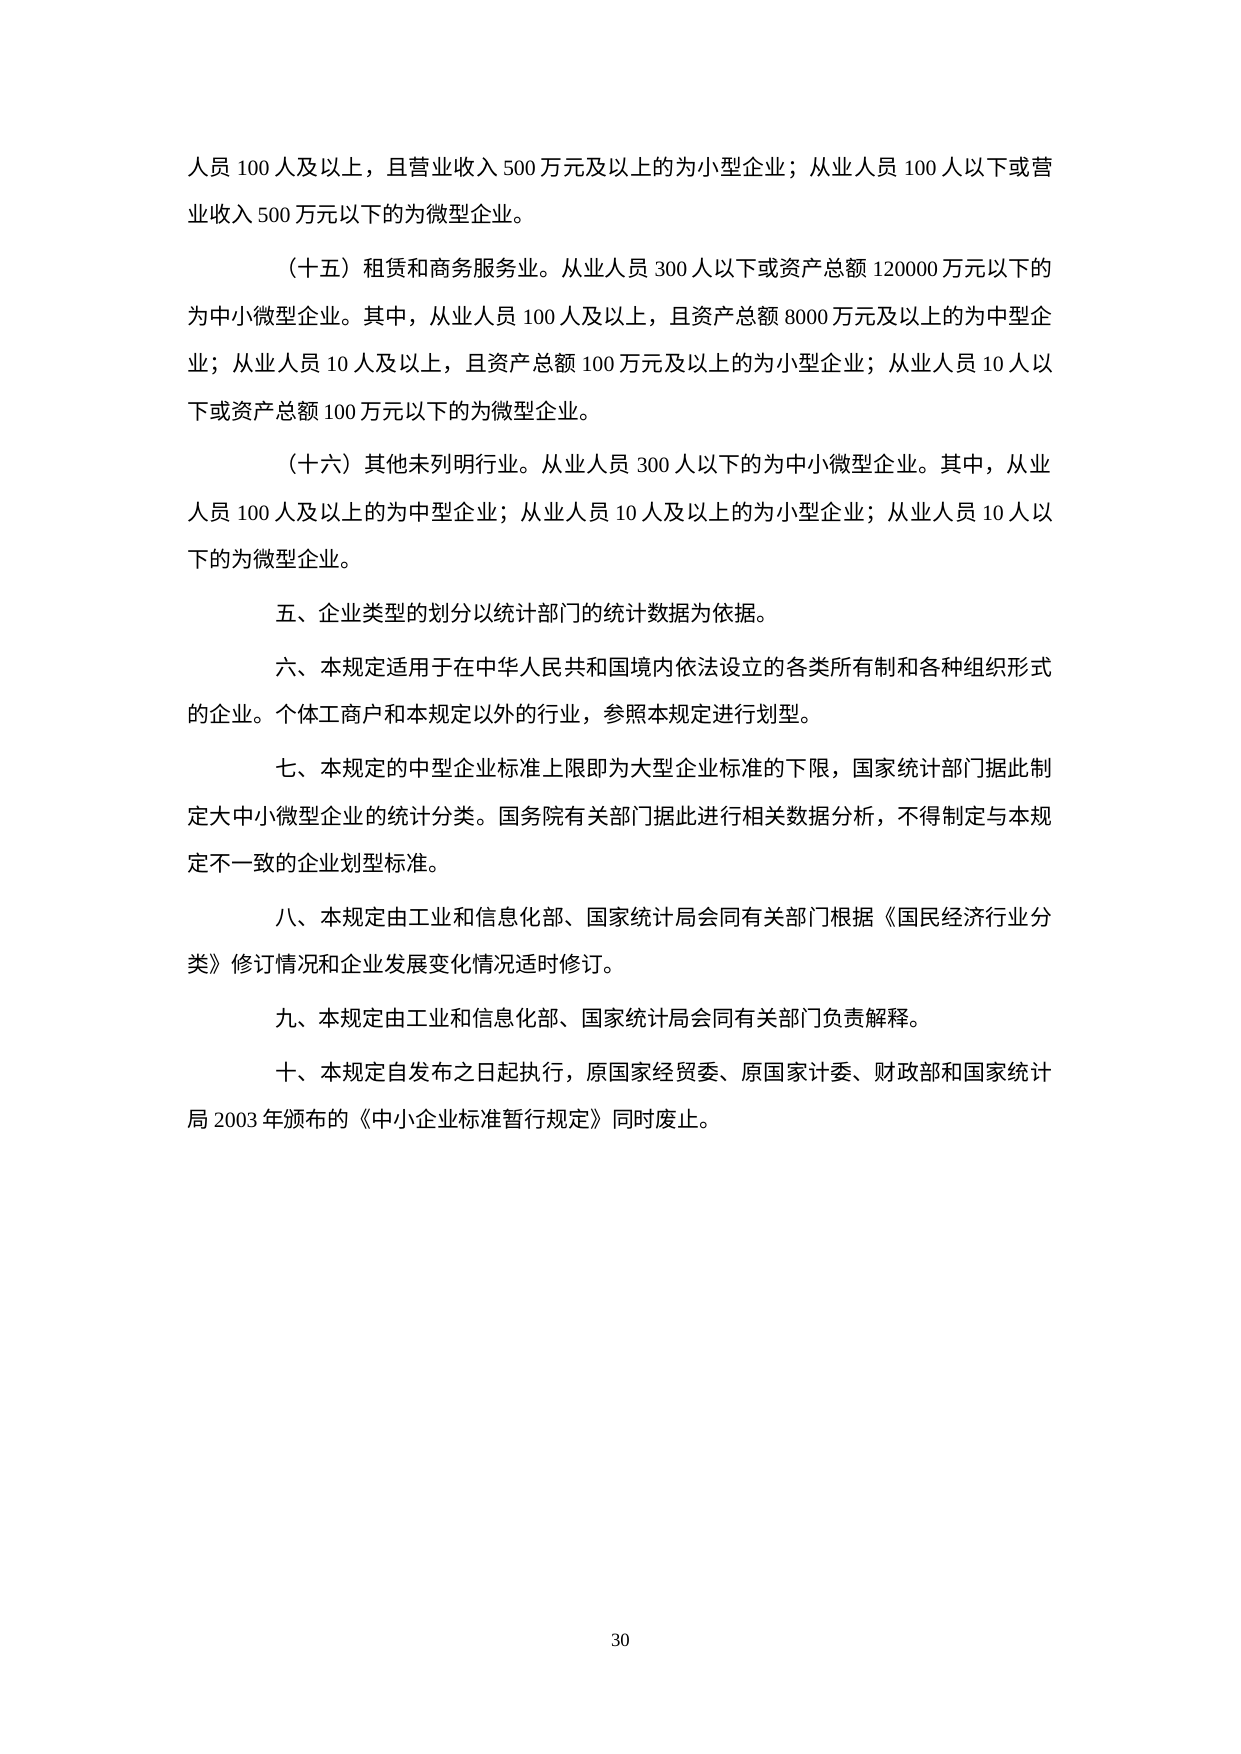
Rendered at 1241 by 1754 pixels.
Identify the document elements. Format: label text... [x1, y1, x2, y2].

text 七、本规定的中型企业标准上限即为大型企业标准的下限，国家统计部门据此制定大中小微型企业的统计分类。国务院有关部门据此进行相关数据分析，不得制定与本规定不一致的企业划型标准。 [187, 751, 1053, 878]
text （十五）租赁和商务服务业。从业人员300人以下或资产总额120000万元以下的为中小微型企业。其中，从业人员100人及以上，且资产总额8000万元及以上的为中型企业；从业人员10人及以上，且资产总额100万元及以上的为小型企业；从业人员10人以下或资产总额100万元以下的为微型企业。 [187, 251, 1053, 425]
text 十、本规定自发布之日起执行，原国家经贸委、原国家计委、财政部和国家统计局2003年颁布的《中小企业标准暂行规定》同时废止。 [187, 1055, 1053, 1134]
text 九、本规定由工业和信息化部、国家统计局会同有关部门负责解释。 [187, 1001, 1053, 1033]
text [187, 150, 1053, 229]
text （十六）其他未列明行业。从业人员300人以下的为中小微型企业。其中，从业人员100人及以上的为中型企业；从业人员10人及以上的为小型企业；从业人员10人以下的为微型企业。 [187, 447, 1053, 574]
text 六、本规定适用于在中华人民共和国境内依法设立的各类所有制和各种组织形式的企业。个体工商户和本规定以外的行业，参照本规定进行划型。 [187, 650, 1053, 729]
text 八、本规定由工业和信息化部、国家统计局会同有关部门根据《国民经济行业分类》修订情况和企业发展变化情况适时修订。 [187, 900, 1053, 979]
text 五、企业类型的划分以统计部门的统计数据为依据。 [187, 596, 1053, 628]
